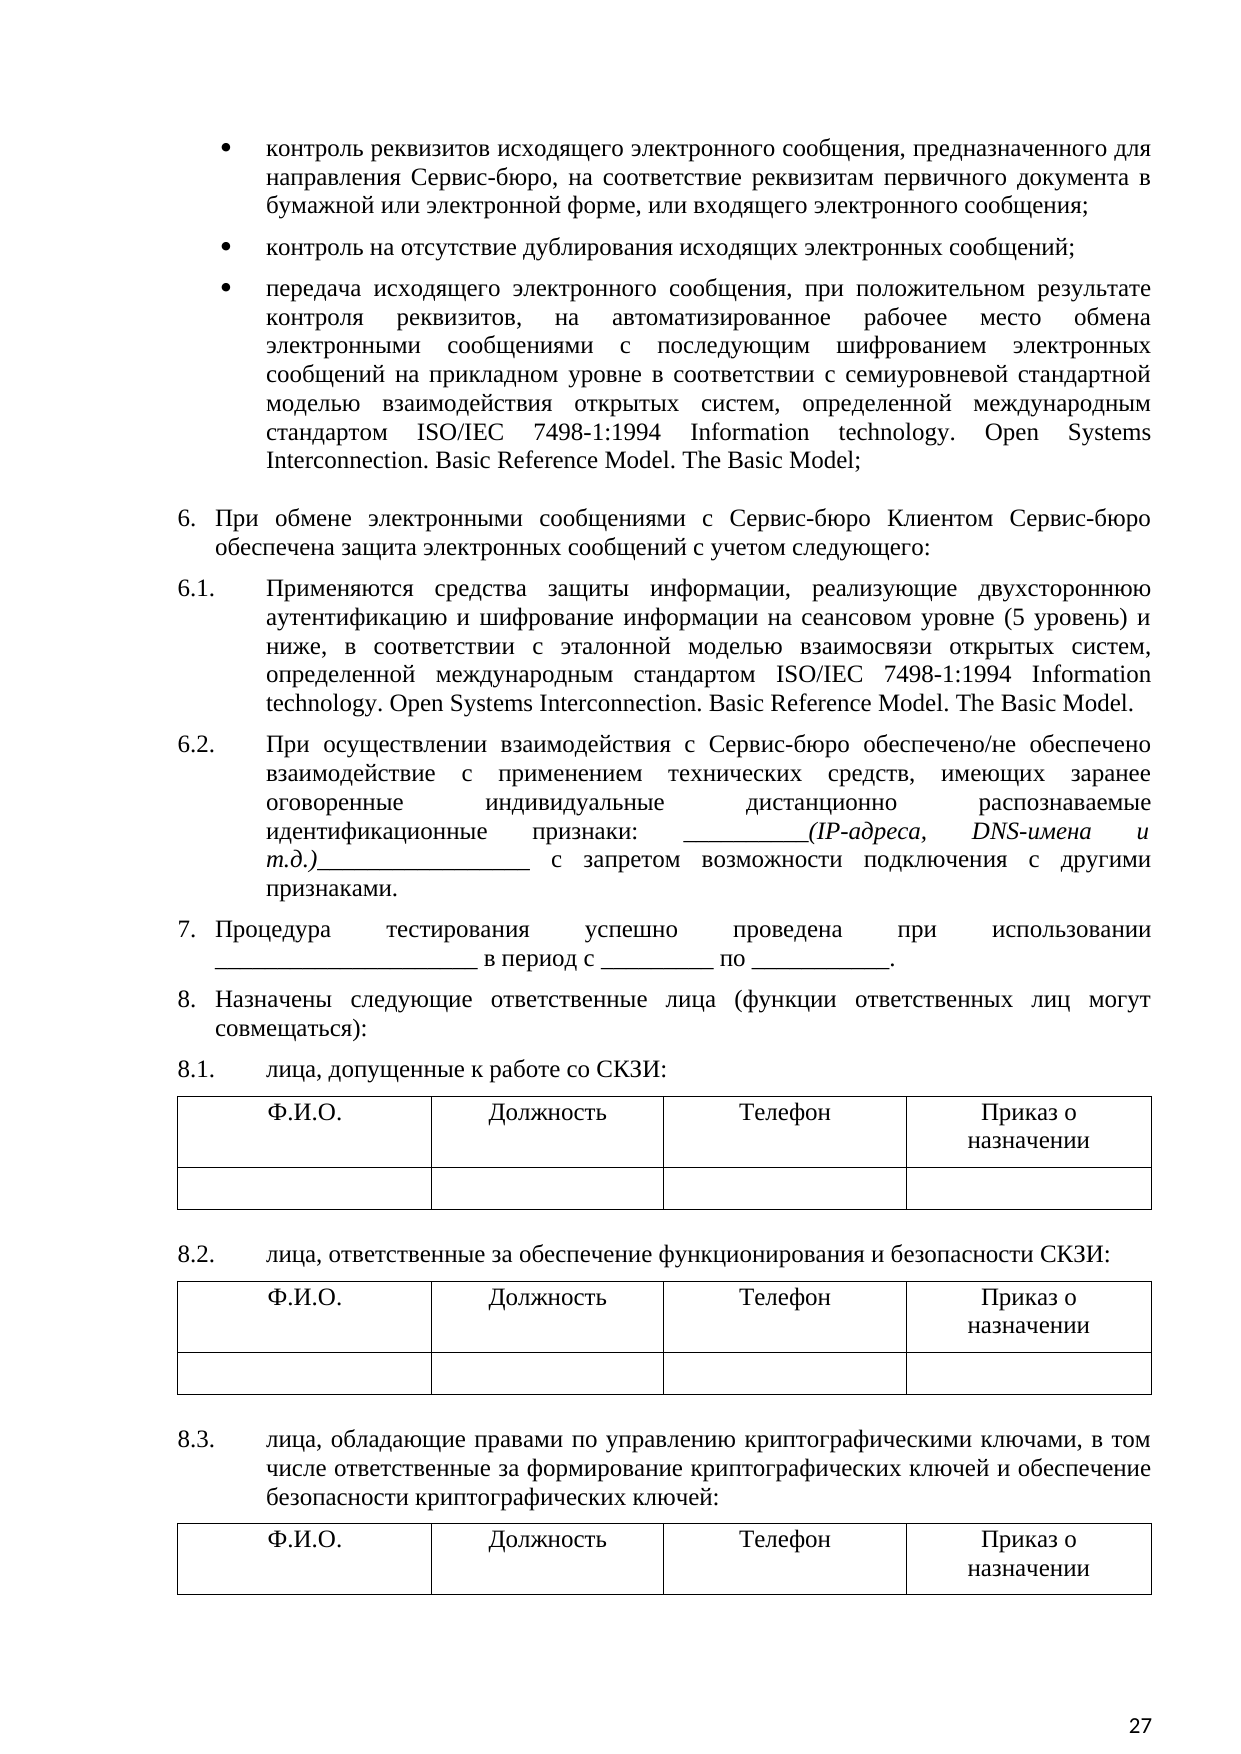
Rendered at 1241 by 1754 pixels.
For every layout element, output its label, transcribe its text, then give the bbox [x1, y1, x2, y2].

list лица, допущенные к работе со СКЗИ: [177, 1054, 1152, 1083]
table_header Телефон [664, 1282, 906, 1352]
table_cell [432, 1353, 663, 1394]
list При обмене электронными сообщениями с Сервис-бюро Клиентом Сервис-бюро обеспечена защита электронных сообщений с учетом следующего: [177, 503, 1152, 561]
table_cell [907, 1168, 1151, 1209]
table_header Приказ о назначении [907, 1524, 1151, 1594]
table_cell [664, 1353, 906, 1394]
table_header Приказ о назначении [907, 1282, 1151, 1352]
list контроль на отсутствие дублирования исходящих электронных сообщений; [222, 232, 1152, 260]
table_header Должность [432, 1524, 663, 1594]
table_cell [907, 1353, 1151, 1394]
table_cell [178, 1353, 431, 1394]
table_header Ф.И.О. [178, 1524, 431, 1594]
table_header Телефон [664, 1524, 906, 1594]
list лица, ответственные за обеспечение функционирования и безопасности СКЗИ: [177, 1239, 1152, 1268]
table_header Ф.И.О. [178, 1097, 431, 1167]
table_header Приказ о назначении [907, 1097, 1151, 1167]
table_header Ф.И.О. [178, 1282, 431, 1352]
list При осуществлении взаимодействия с Сервис-бюро обеспечено/не обеспечено взаимодействие с применением технических средств, имеющих заранее оговоренные индивидуальные дистанционно распознаваемые идентификационные признаки: __________(IP-адреса, DNS-имена и т.д.)_________________ с запретом возможности подключения с другими признаками. [177, 729, 1152, 902]
table_header Телефон [664, 1097, 906, 1167]
table_cell [178, 1168, 431, 1209]
table_header Должность [432, 1282, 663, 1352]
list Назначены следующие ответственные лица (функции ответственных лиц могут совмещаться): [177, 984, 1152, 1042]
table_cell [664, 1168, 906, 1209]
list Процедура тестирования успешно проведена при использовании _____________________ в период с _________ по ___________. [177, 914, 1152, 972]
list контроль реквизитов исходящего электронного сообщения, предназначенного для направления Сервис-бюро, на соответствие реквизитам первичного документа в бумажной или электронной форме, или входящего электронного сообщения; [222, 133, 1152, 219]
list передача исходящего электронного сообщения, при положительном результате контроля реквизитов, на автоматизированное рабочее место обмена электронными сообщениями с последующим шифрованием электронных сообщений на прикладном уровне в соответствии с семиуровневой стандартной моделью взаимодействия открытых систем, определенной международным стандартом ISO/IEC 7498-1:1994 Information technology. Open Systems Interconnection. Basic Reference Model. The Basic Model; [222, 273, 1152, 474]
table_cell [432, 1168, 663, 1209]
table_header Должность [432, 1097, 663, 1167]
list Применяются средства защиты информации, реализующие двухстороннюю аутентификацию и шифрование информации на сеансовом уровне (5 уровень) и ниже, в соответствии с эталонной моделью взаимосвязи открытых систем, определенной международным стандартом ISO/IEC 7498-1:1994 Information technology. Open Systems Interconnection. Basic Reference Model. The Basic Model. [177, 573, 1152, 717]
list лица, обладающие правами по управлению криптографическими ключами, в том числе ответственные за формирование криптографических ключей и обеспечение безопасности криптографических ключей: [177, 1424, 1152, 1510]
